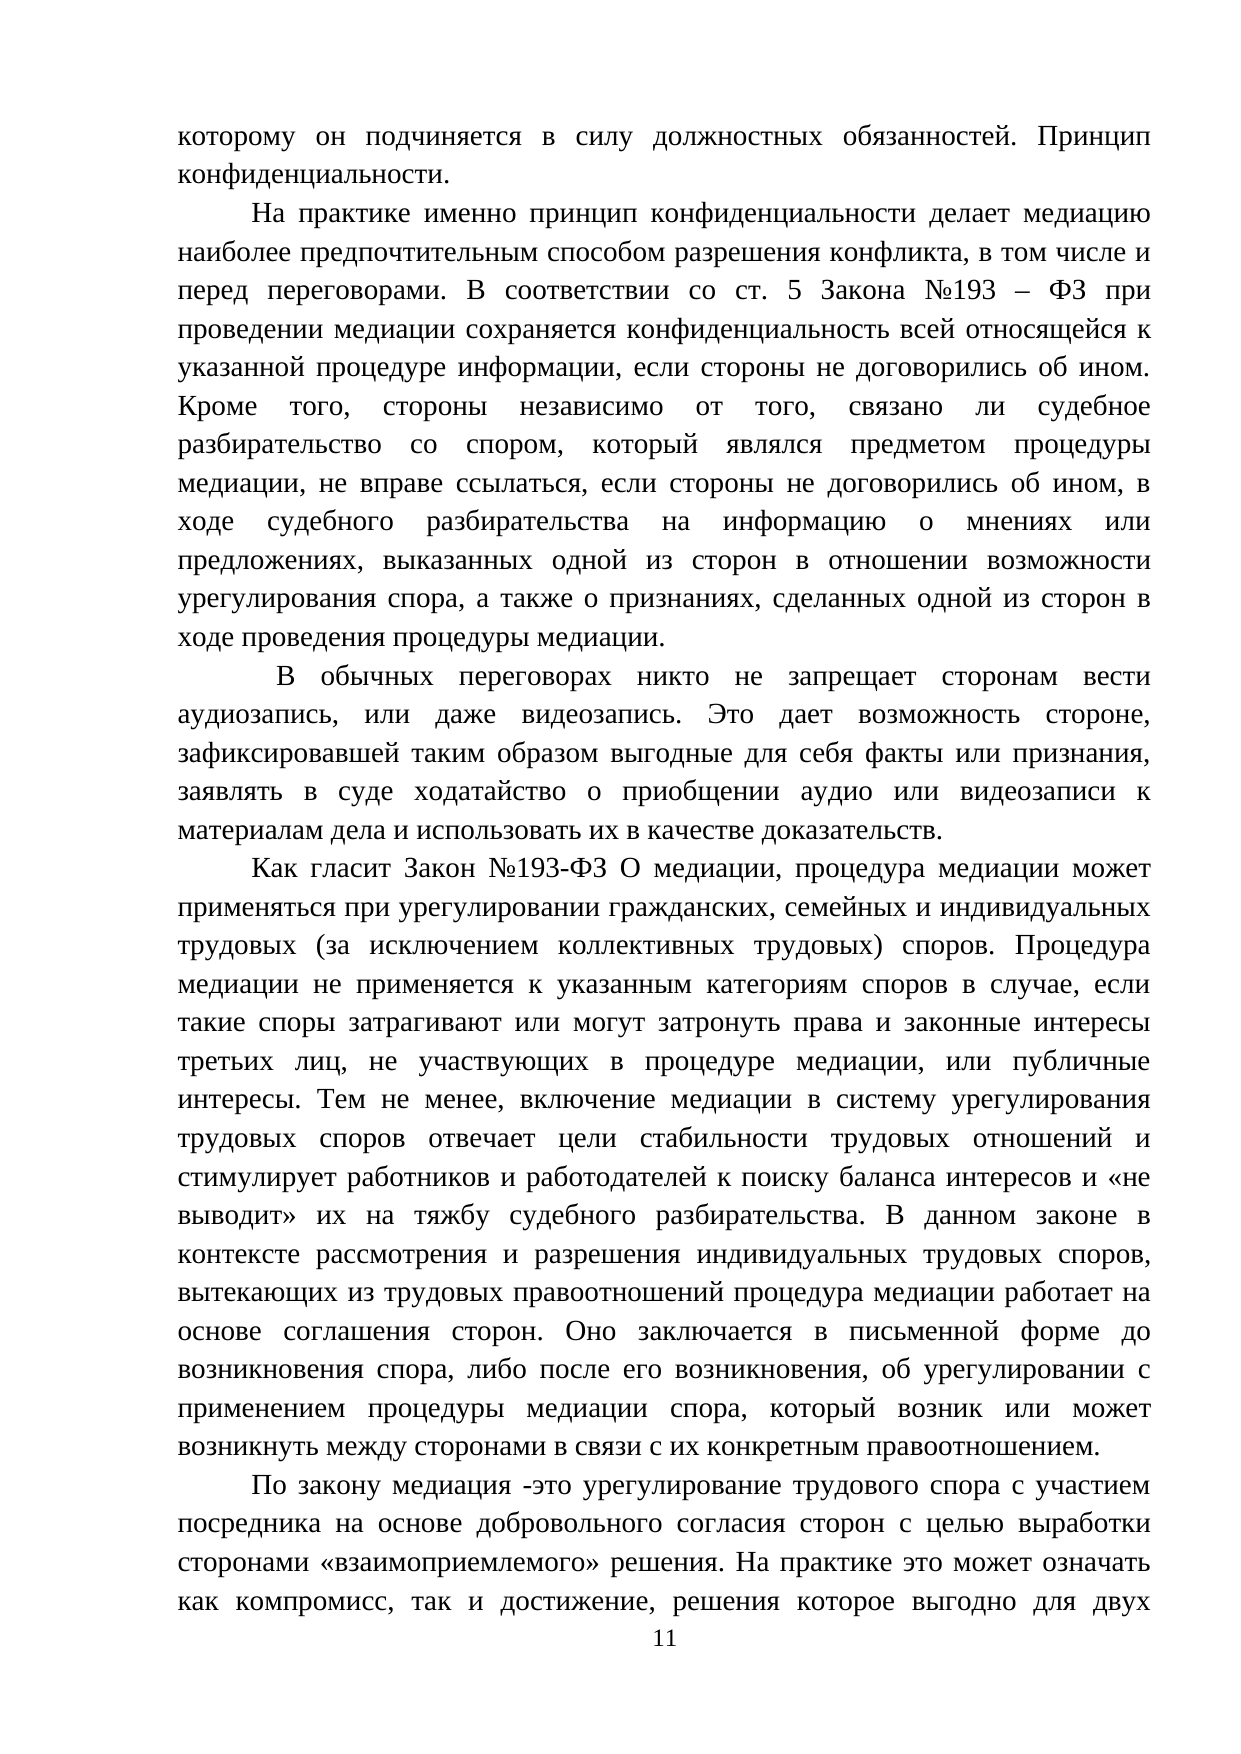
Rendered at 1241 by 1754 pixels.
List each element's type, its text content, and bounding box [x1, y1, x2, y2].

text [177, 1467, 1152, 1616]
text В обычных переговорах никто не запрещает сторонам вести аудиозапись, или даже видеозапись. Это дает возможность стороне, зафиксировавшей таким образом выгодные для себя факты или признания, заявлять в суде ходатайство о приобщении аудио или видеозаписи к материалам дела и использовать их в качестве доказательств. [177, 658, 1152, 845]
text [177, 118, 1152, 190]
text На практике именно принцип конфиденциальности делает медиацию наиболее предпочтительным способом разрешения конфликта, в том числе и перед переговорами. В соответствии со ст. 5 Закона №193 – ФЗ при проведении медиации сохраняется конфиденциальность всей относящейся к указанной процедуре информации, если стороны не договорились об ином. Кроме того, стороны независимо от того, связано ли судебное разбирательство со спором, который являлся предметом процедуры медиации, не вправе ссылаться, если стороны не договорились об ином, в ходе судебного разбирательства на информацию о мнениях или предложениях, выказанных одной из сторон в отношении возможности урегулирования спора, а также о признаниях, сделанных одной из сторон в ходе проведения процедуры медиации. [177, 195, 1152, 653]
text Как гласит Закон №193-ФЗ О медиации, процедура медиации может применяться при урегулировании гражданских, семейных и индивидуальных трудовых (за исключением коллективных трудовых) споров. Процедура медиации не применяется к указанным категориям споров в случае, если такие споры затрагивают или могут затронуть права и законные интересы третьих лиц, не участвующих в процедуре медиации, или публичные интересы. Тем не менее, включение медиации в систему урегулирования трудовых споров отвечает цели стабильности трудовых отношений и стимулирует работников и работодателей к поиску баланса интересов и «не выводит» их на тяжбу судебного разбирательства. В данном законе в контексте рассмотрения и разрешения индивидуальных трудовых споров, вытекающих из трудовых правоотношений процедура медиации работает на основе соглашения сторон. Оно заключается в письменной форме до возникновения спора, либо после его возникновения, об урегулировании с применением процедуры медиации спора, который возник или может возникнуть между сторонами в связи с их конкретным правоотношением. [177, 850, 1152, 1462]
